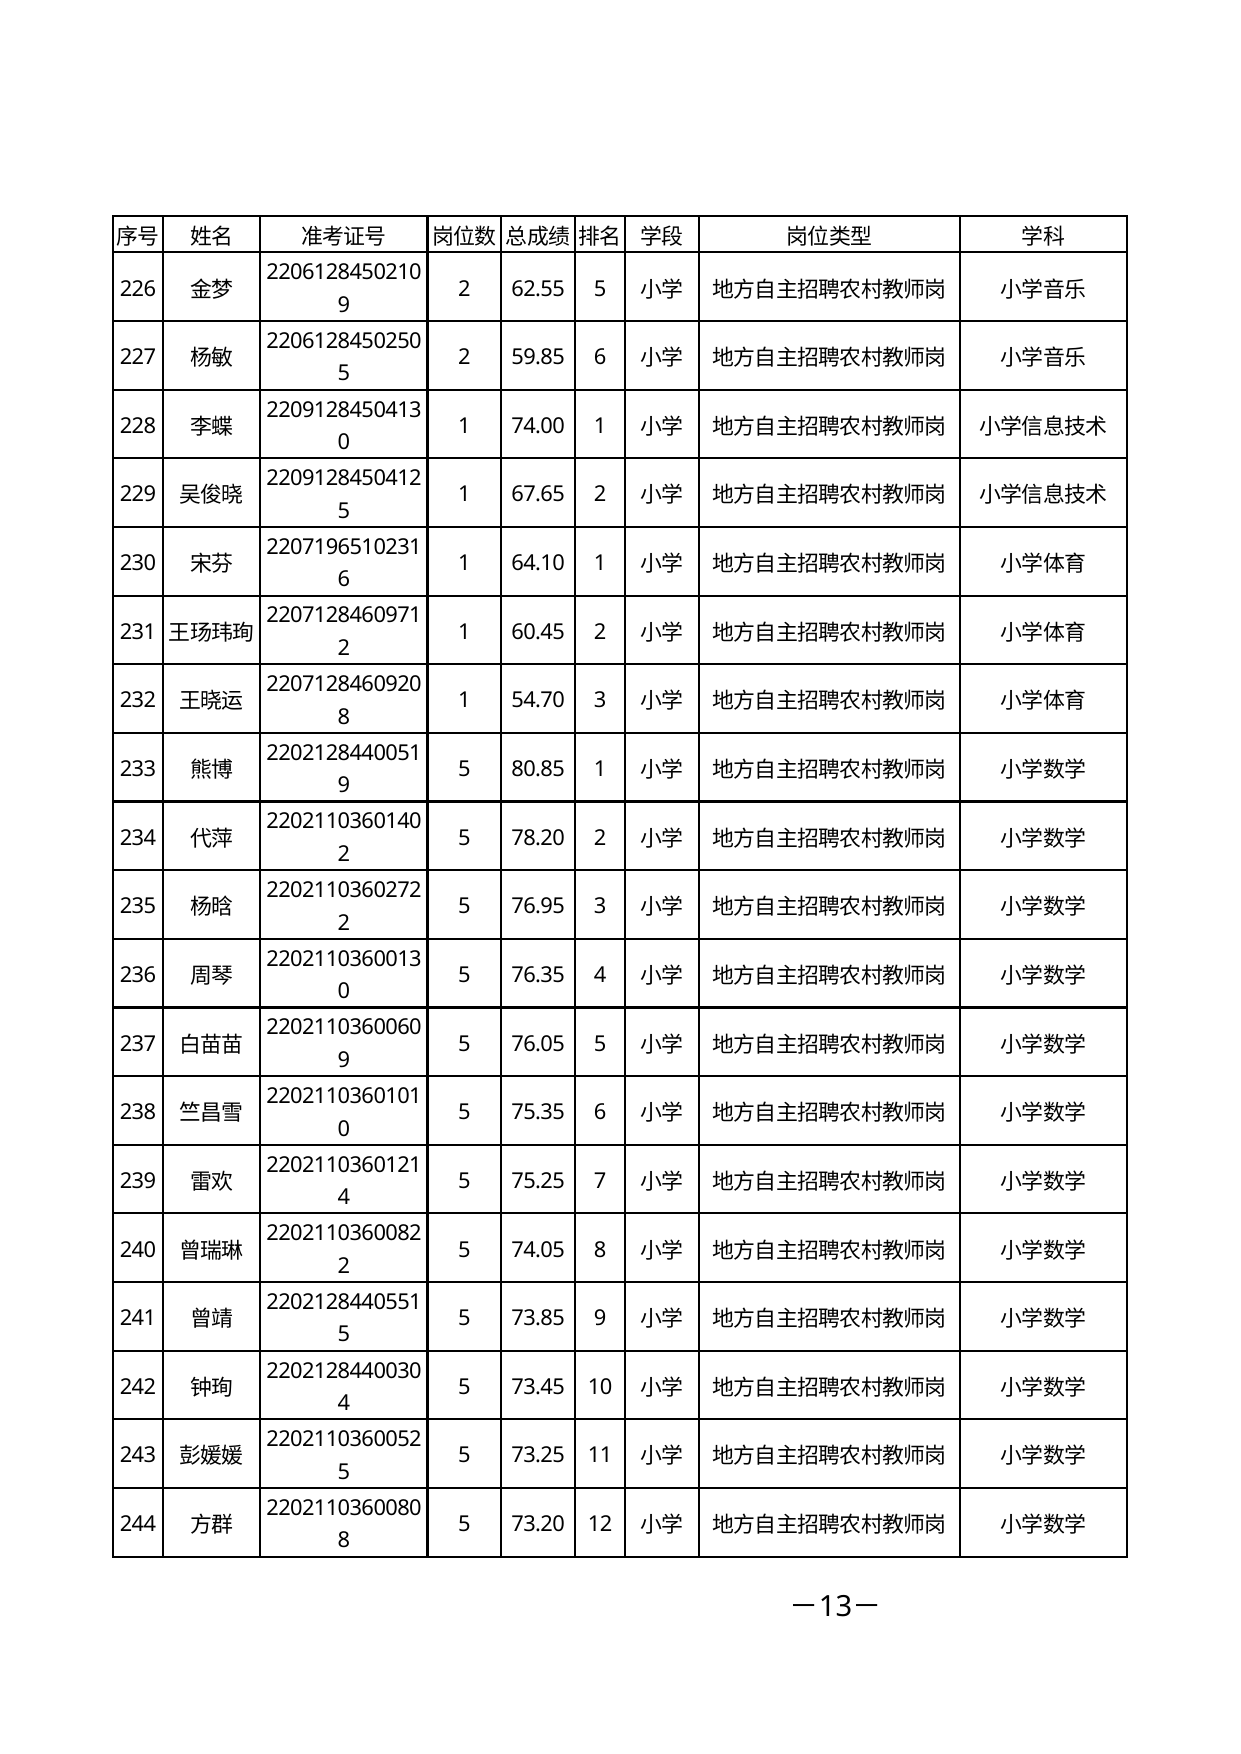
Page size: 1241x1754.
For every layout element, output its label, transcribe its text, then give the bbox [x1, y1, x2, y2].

table_cell 232 [114, 665, 162, 732]
table_cell 74.00 [502, 391, 574, 457]
table_cell 地方自主招聘农村教师岗 [700, 940, 959, 1006]
table_cell 5 [429, 1009, 500, 1075]
table_cell 243 [114, 1420, 162, 1487]
table_cell 地方自主招聘农村教师岗 [700, 803, 959, 869]
table_cell 237 [114, 1009, 162, 1075]
table_cell 小学体育 [961, 528, 1126, 594]
table_cell 75.25 [502, 1146, 574, 1212]
table_cell 5 [429, 871, 500, 938]
table_cell 杨敏 [164, 322, 259, 388]
table_cell 5 [429, 803, 500, 869]
table_cell 地方自主招聘农村教师岗 [700, 597, 959, 663]
table_cell 5 [429, 1214, 500, 1281]
table_cell 小学 [626, 1077, 698, 1144]
table_cell 地方自主招聘农村教师岗 [700, 1420, 959, 1487]
table_cell 1 [429, 528, 500, 594]
table_cell 小学 [626, 1489, 698, 1556]
table_cell 2 [429, 322, 500, 388]
table_header 排名 [576, 217, 624, 251]
table_cell 小学数学 [961, 1283, 1126, 1349]
table_cell 6 [576, 1077, 624, 1144]
table_cell 64.10 [502, 528, 574, 594]
table_cell 5 [429, 1352, 500, 1418]
table_cell 228 [114, 391, 162, 457]
table_cell 238 [114, 1077, 162, 1144]
table_cell 2 [576, 803, 624, 869]
table_cell 22091284504125 [261, 459, 426, 526]
table_cell 7 [576, 1146, 624, 1212]
table_cell 小学数学 [961, 803, 1126, 869]
table_cell 1 [429, 665, 500, 732]
table_header 总成绩 [502, 217, 574, 251]
table_cell 230 [114, 528, 162, 594]
table_cell 小学 [626, 1352, 698, 1418]
table_cell 9 [576, 1283, 624, 1349]
table_cell 地方自主招聘农村教师岗 [700, 1009, 959, 1075]
table_cell 227 [114, 322, 162, 388]
table_cell 244 [114, 1489, 162, 1556]
table_cell 小学体育 [961, 597, 1126, 663]
table_cell 地方自主招聘农村教师岗 [700, 1214, 959, 1281]
table_cell 方群 [164, 1489, 259, 1556]
table_cell 地方自主招聘农村教师岗 [700, 253, 959, 320]
table_cell 4 [576, 940, 624, 1006]
table_cell 22021284405515 [261, 1283, 426, 1349]
table_cell 5 [429, 1420, 500, 1487]
table_cell 小学 [626, 391, 698, 457]
table_cell 地方自主招聘农村教师岗 [700, 528, 959, 594]
table_cell 小学 [626, 253, 698, 320]
table_cell 小学信息技术 [961, 391, 1126, 457]
table_cell 2 [576, 459, 624, 526]
table_cell 地方自主招聘农村教师岗 [700, 871, 959, 938]
table_cell 11 [576, 1420, 624, 1487]
table_cell 地方自主招聘农村教师岗 [700, 1077, 959, 1144]
table_header 准考证号 [261, 217, 426, 251]
table_cell 王晓运 [164, 665, 259, 732]
table_cell 小学 [626, 528, 698, 594]
table_cell 67.65 [502, 459, 574, 526]
table_cell 5 [429, 734, 500, 800]
table_cell 小学数学 [961, 1352, 1126, 1418]
table_cell 小学 [626, 1146, 698, 1212]
table_cell 22021103600525 [261, 1420, 426, 1487]
table_cell 小学 [626, 1420, 698, 1487]
table_cell 宋芬 [164, 528, 259, 594]
table_cell 小学音乐 [961, 253, 1126, 320]
table_cell 226 [114, 253, 162, 320]
table_header 姓名 [164, 217, 259, 251]
table_cell 75.35 [502, 1077, 574, 1144]
table_cell 地方自主招聘农村教师岗 [700, 1352, 959, 1418]
table_cell 74.05 [502, 1214, 574, 1281]
table_cell 地方自主招聘农村教师岗 [700, 665, 959, 732]
table_cell 小学 [626, 597, 698, 663]
table_header 序号 [114, 217, 162, 251]
table_cell 地方自主招聘农村教师岗 [700, 734, 959, 800]
table_cell 22071284609208 [261, 665, 426, 732]
table_cell 236 [114, 940, 162, 1006]
table_cell 12 [576, 1489, 624, 1556]
table_cell 73.25 [502, 1420, 574, 1487]
table_cell 62.55 [502, 253, 574, 320]
table_cell 3 [576, 871, 624, 938]
table_header 学科 [961, 217, 1126, 251]
table_cell 22021103601402 [261, 803, 426, 869]
table_cell 地方自主招聘农村教师岗 [700, 1489, 959, 1556]
table_cell 吴俊晓 [164, 459, 259, 526]
table_cell 5 [576, 1009, 624, 1075]
table_cell 小学 [626, 459, 698, 526]
table_cell 小学 [626, 940, 698, 1006]
table_cell 小学数学 [961, 734, 1126, 800]
table_header 岗位数 [429, 217, 500, 251]
table_cell 小学 [626, 1009, 698, 1075]
table_cell 钟珣 [164, 1352, 259, 1418]
table_cell 229 [114, 459, 162, 526]
table_cell 1 [576, 391, 624, 457]
table_cell 5 [429, 1077, 500, 1144]
table_cell 王玚玮珣 [164, 597, 259, 663]
table_cell 2 [576, 597, 624, 663]
table_cell 1 [576, 528, 624, 594]
table_cell 22061284502109 [261, 253, 426, 320]
table_cell 73.20 [502, 1489, 574, 1556]
table_cell 76.05 [502, 1009, 574, 1075]
table_cell 金梦 [164, 253, 259, 320]
table_header 学段 [626, 217, 698, 251]
table_cell 22021103600609 [261, 1009, 426, 1075]
table_cell 22021284400304 [261, 1352, 426, 1418]
table_cell 小学音乐 [961, 322, 1126, 388]
table_header 岗位类型 [700, 217, 959, 251]
table_cell 240 [114, 1214, 162, 1281]
table_cell 彭媛媛 [164, 1420, 259, 1487]
table_cell 76.95 [502, 871, 574, 938]
table_cell 代萍 [164, 803, 259, 869]
table_cell 5 [429, 1146, 500, 1212]
table_cell 5 [429, 1489, 500, 1556]
table_cell 李蝶 [164, 391, 259, 457]
table_cell 231 [114, 597, 162, 663]
table_cell 小学 [626, 803, 698, 869]
table_cell 小学 [626, 871, 698, 938]
table_cell 地方自主招聘农村教师岗 [700, 459, 959, 526]
table_cell 59.85 [502, 322, 574, 388]
table_cell 22021103601214 [261, 1146, 426, 1212]
table_cell 22021284400519 [261, 734, 426, 800]
table_cell 竺昌雪 [164, 1077, 259, 1144]
table_cell 小学体育 [961, 665, 1126, 732]
table_cell 小学数学 [961, 1146, 1126, 1212]
table_cell 73.45 [502, 1352, 574, 1418]
table_cell 5 [576, 253, 624, 320]
table_cell 地方自主招聘农村教师岗 [700, 1283, 959, 1349]
table_cell 曾靖 [164, 1283, 259, 1349]
table_cell 地方自主招聘农村教师岗 [700, 391, 959, 457]
table_cell 22021103601010 [261, 1077, 426, 1144]
table_cell 235 [114, 871, 162, 938]
table_cell 小学数学 [961, 1420, 1126, 1487]
table_cell 22021103600808 [261, 1489, 426, 1556]
table_cell 地方自主招聘农村教师岗 [700, 322, 959, 388]
table_cell 241 [114, 1283, 162, 1349]
table_cell 54.70 [502, 665, 574, 732]
table_cell 239 [114, 1146, 162, 1212]
table_cell 22021103600822 [261, 1214, 426, 1281]
table_cell 1 [429, 459, 500, 526]
table_cell 242 [114, 1352, 162, 1418]
table_cell 地方自主招聘农村教师岗 [700, 1146, 959, 1212]
table_cell 白苗苗 [164, 1009, 259, 1075]
table_cell 曾瑞琳 [164, 1214, 259, 1281]
table_cell 73.85 [502, 1283, 574, 1349]
table_cell 10 [576, 1352, 624, 1418]
table_cell 小学数学 [961, 940, 1126, 1006]
table_cell 小学数学 [961, 871, 1126, 938]
table_cell 5 [429, 1283, 500, 1349]
table_cell 小学信息技术 [961, 459, 1126, 526]
table_cell 5 [429, 940, 500, 1006]
table_cell 1 [576, 734, 624, 800]
table_cell 1 [429, 391, 500, 457]
table_cell 小学 [626, 1214, 698, 1281]
table_cell 22021103602722 [261, 871, 426, 938]
table_cell 1 [429, 597, 500, 663]
table_cell 6 [576, 322, 624, 388]
table_cell 76.35 [502, 940, 574, 1006]
table_cell 2 [429, 253, 500, 320]
table_cell 22071965102316 [261, 528, 426, 594]
table_cell 80.85 [502, 734, 574, 800]
table_cell 小学 [626, 1283, 698, 1349]
table_cell 234 [114, 803, 162, 869]
table_cell 233 [114, 734, 162, 800]
table_cell 78.20 [502, 803, 574, 869]
table_cell 雷欢 [164, 1146, 259, 1212]
table_cell 小学数学 [961, 1214, 1126, 1281]
table_cell 熊博 [164, 734, 259, 800]
table_cell 小学数学 [961, 1077, 1126, 1144]
table_cell 22061284502505 [261, 322, 426, 388]
table_cell 3 [576, 665, 624, 732]
table_cell 小学 [626, 734, 698, 800]
table_cell 22071284609712 [261, 597, 426, 663]
table_cell 小学 [626, 665, 698, 732]
table_cell 60.45 [502, 597, 574, 663]
table_cell 8 [576, 1214, 624, 1281]
table_cell 杨晗 [164, 871, 259, 938]
table_cell 22091284504130 [261, 391, 426, 457]
table_cell 小学数学 [961, 1489, 1126, 1556]
table_cell 小学 [626, 322, 698, 388]
table_cell 22021103600130 [261, 940, 426, 1006]
table_cell 周琴 [164, 940, 259, 1006]
table_cell 小学数学 [961, 1009, 1126, 1075]
